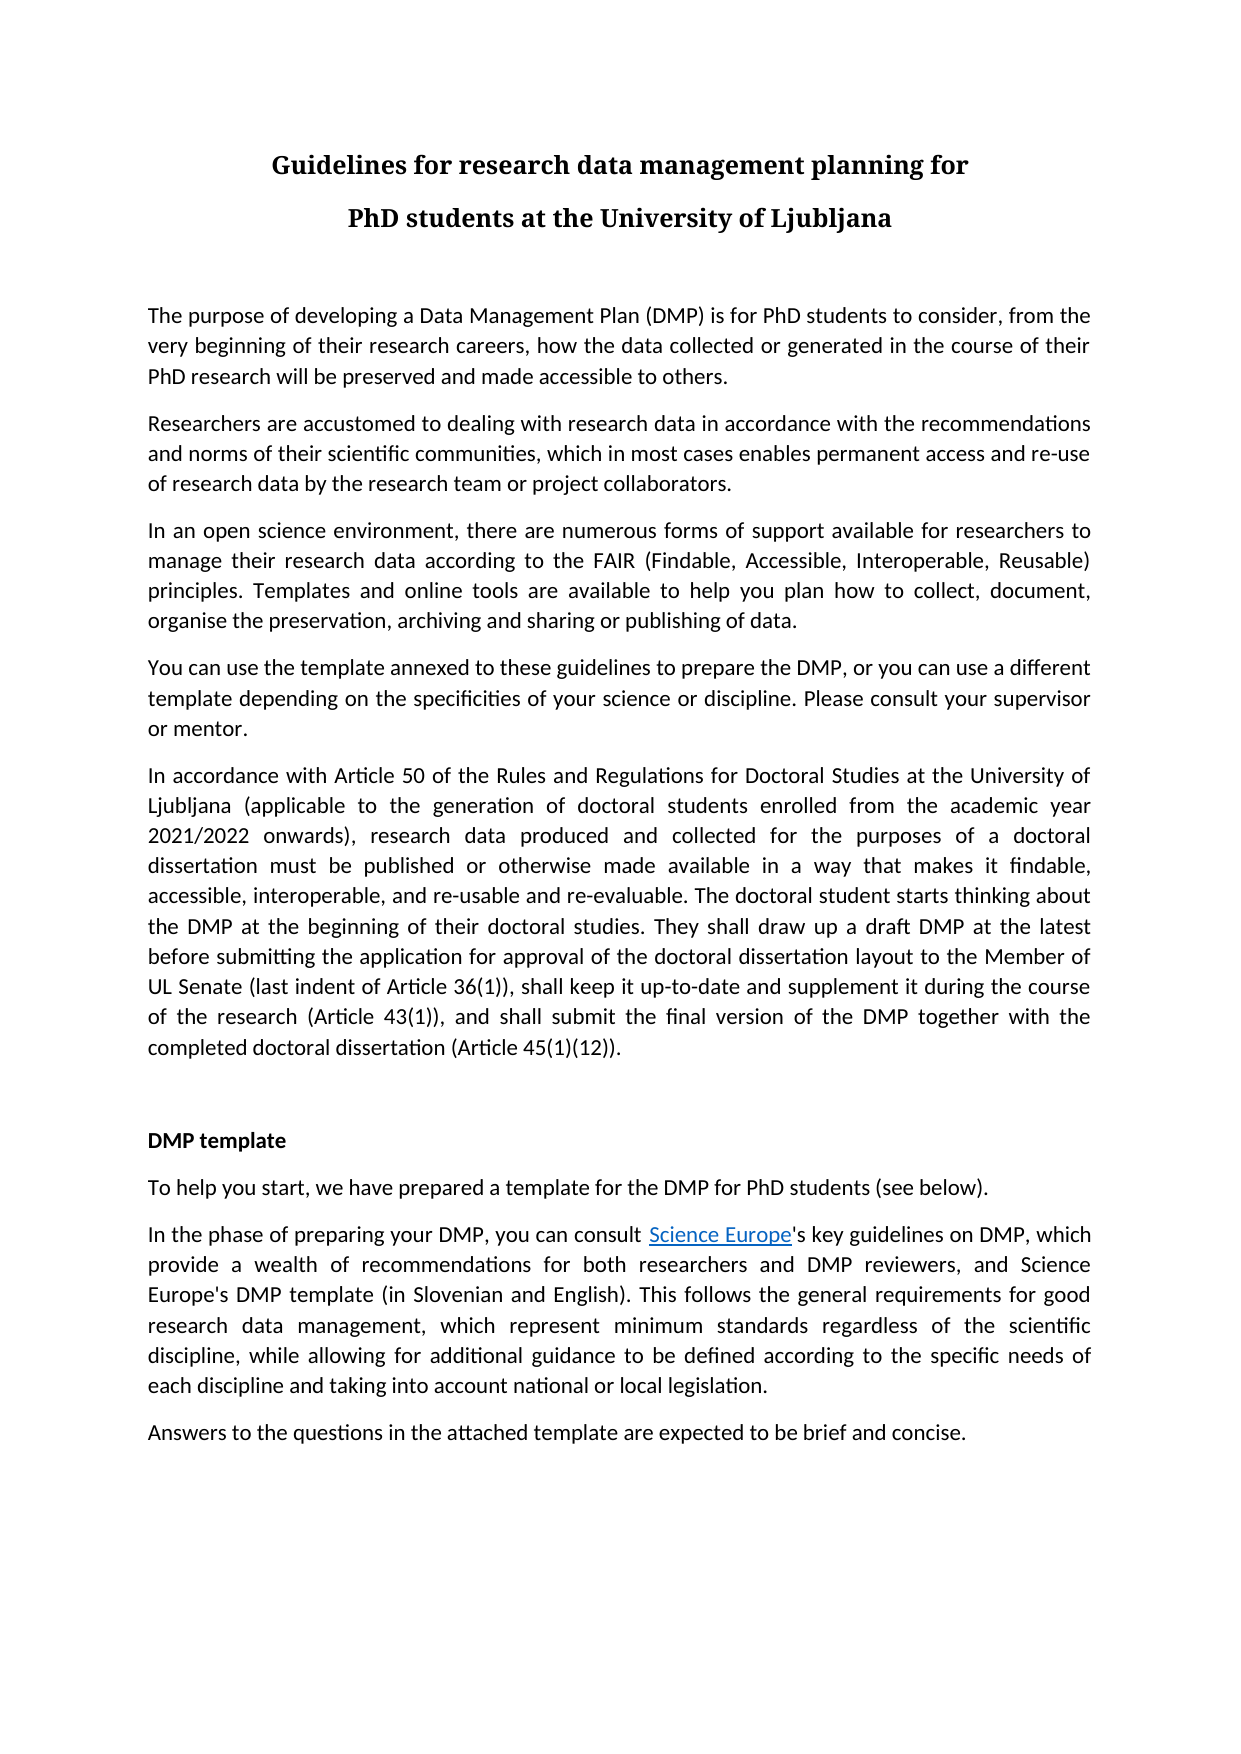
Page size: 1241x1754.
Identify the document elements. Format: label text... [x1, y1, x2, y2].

text In accordance with Article 50 of the Rules and Regulations for Doctoral Studies at the University of Ljubljana (applicable to the generation of doctoral students enrolled from the academic year 2021/2022 onwards), research data produced and collected for the purposes of a doctoral dissertation must be published or otherwise made available in a way that makes it findable, accessible, interoperable, and re-usable and re-evaluable. The doctoral student starts thinking about the DMP at the beginning of their doctoral studies. They shall draw up a draft DMP at the latest before submitting the application for approval of the doctoral dissertation layout to the Member of UL Senate (last indent of Article 36(1)), shall keep it up-to-date and supplement it during the course of the research (Article 43(1)), and shall submit the final version of the DMP together with the completed doctoral dissertation (Article 45(1)(12)). [148, 761, 1093, 1061]
text In an open science environment, there are numerous forms of support available for researchers to manage their research data according to the FAIR (Findable, Accessible, Interoperable, Reusable) principles. Templates and online tools are available to help you plan how to collect, document, organise the preservation, archiving and sharing or publishing of data. [148, 516, 1093, 634]
text Guidelines for research data management planning for [148, 148, 1093, 182]
text In the phase of preparing your DMP, you can consult Science Europe's key guidelines on DMP, which provide a wealth of recommendations for both researchers and DMP reviewers, and Science Europe's DMP template (in Slovenian and English). This follows the general requirements for good research data management, which represent minimum standards regardless of the scientific discipline, while allowing for additional guidance to be defined according to the specific needs of each discipline and taking into account national or local legislation. [148, 1220, 1093, 1399]
text To help you start, we have prepared a template for the DMP for PhD students (see below). [148, 1173, 1093, 1201]
text PhD students at the University of Ljubljana [148, 201, 1093, 235]
text Researchers are accustomed to dealing with research data in accordance with the recommendations and norms of their scientific communities, which in most cases enables permanent access and re-use of research data by the research team or project collaborators. [148, 409, 1093, 497]
text The purpose of developing a Data Management Plan (DMP) is for PhD students to consider, from the very beginning of their research careers, how the data collected or generated in the course of their PhD research will be preserved and made accessible to others. [148, 301, 1093, 390]
text Answers to the questions in the attached template are expected to be brief and concise. [148, 1418, 1093, 1446]
text DMP template [148, 1126, 1093, 1154]
text You can use the template annexed to these guidelines to prepare the DMP, or you can use a different template depending on the specificities of your science or discipline. Please consult your supervisor or mentor. [148, 653, 1093, 742]
